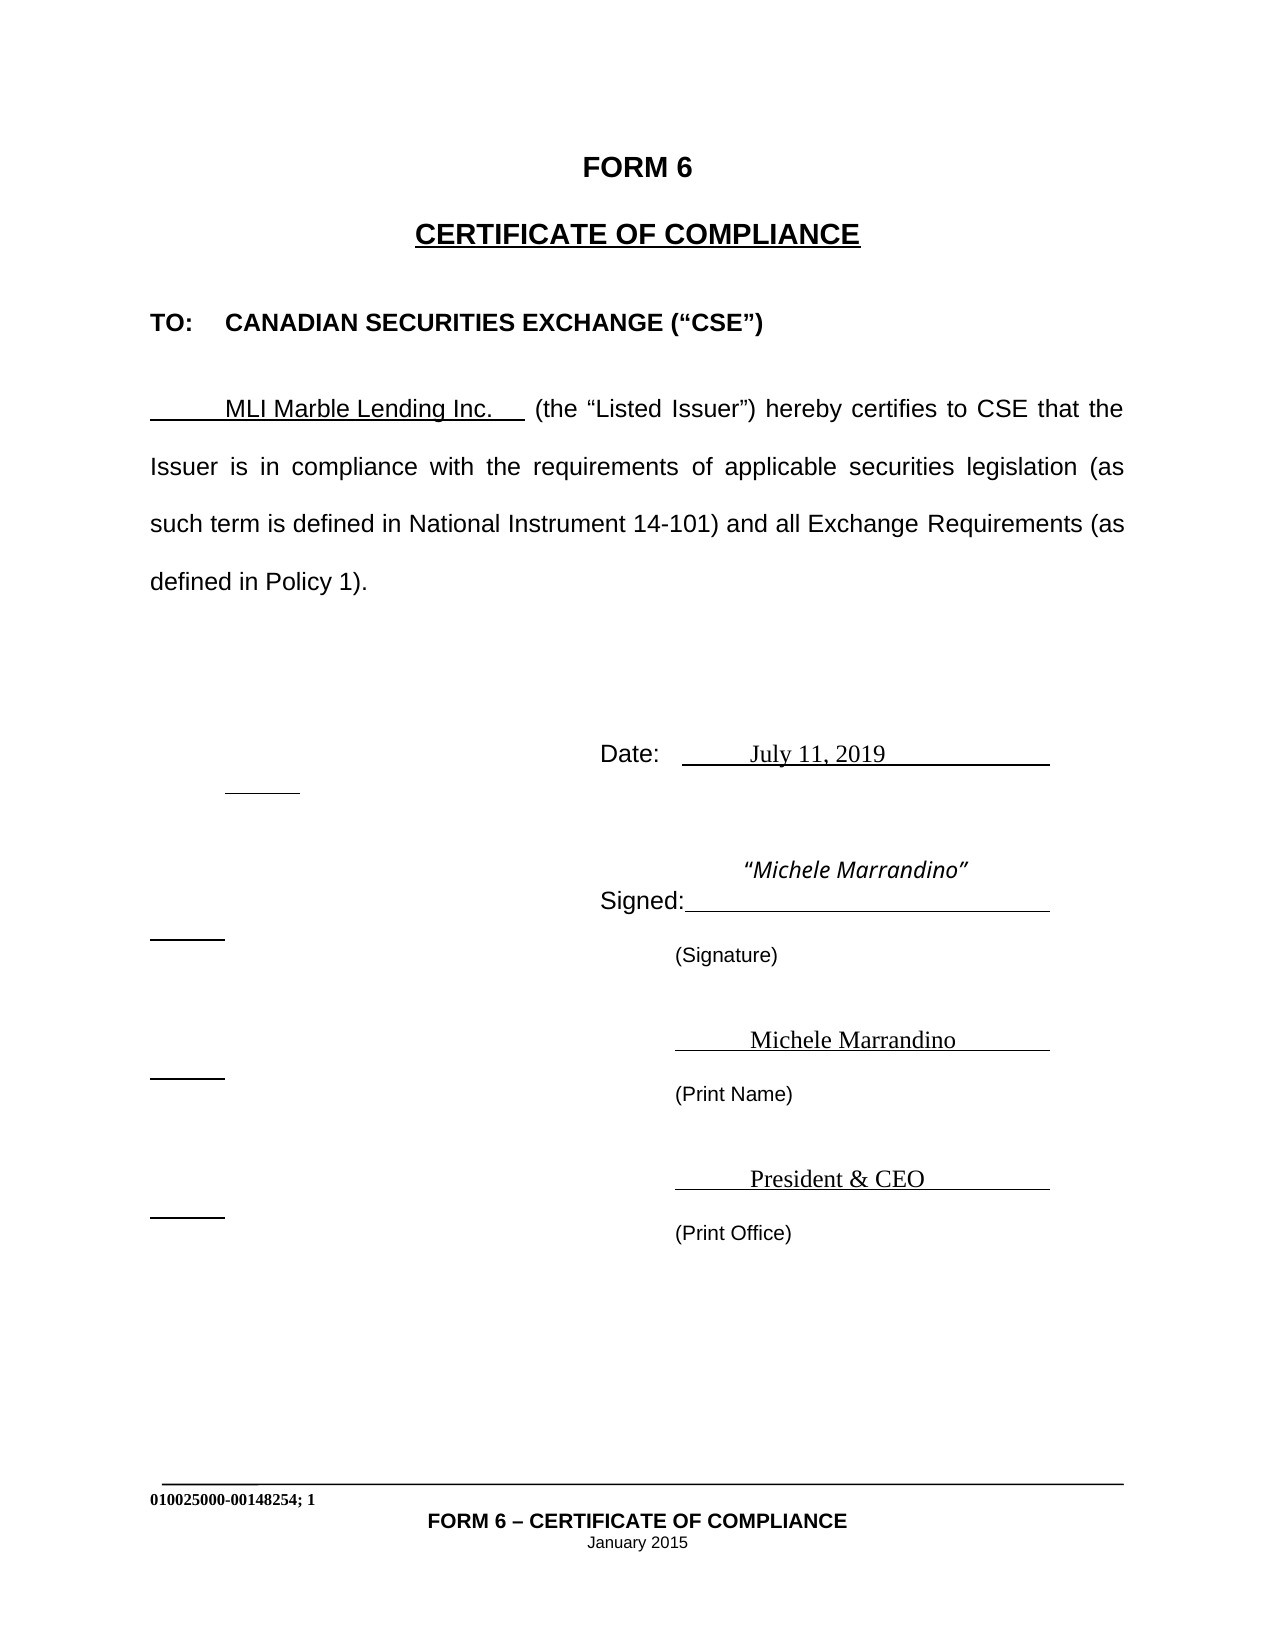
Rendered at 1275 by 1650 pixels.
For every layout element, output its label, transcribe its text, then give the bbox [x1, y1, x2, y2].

text MLI Marble Lending Inc. (the “Listed Issuer”) hereby certifies to CSE that the Issuer is in compliance with the requirements of applicable securities legislation (as such term is defined in National Instrument 14-101) and all Exchange Requirements (as defined in Policy 1). [150, 394, 1125, 596]
text (Signature) [150, 943, 1125, 967]
text TO: CANADIAN SECURITIES EXCHANGE (“CSE”) [150, 308, 1125, 337]
text CERTIFICATE OF COMPLIANCE [150, 217, 1125, 251]
text President & CEO [150, 1164, 1125, 1221]
text (Print Office) [150, 1221, 1125, 1245]
text Michele Marrandino [150, 1025, 1125, 1082]
text Date: July 11, 2019 [225, 739, 1125, 797]
text Signed: [150, 886, 1125, 943]
title FORM 6 [150, 150, 1125, 183]
text (Print Name) [150, 1082, 1125, 1106]
text “Michele Marrandino” [150, 854, 1125, 886]
